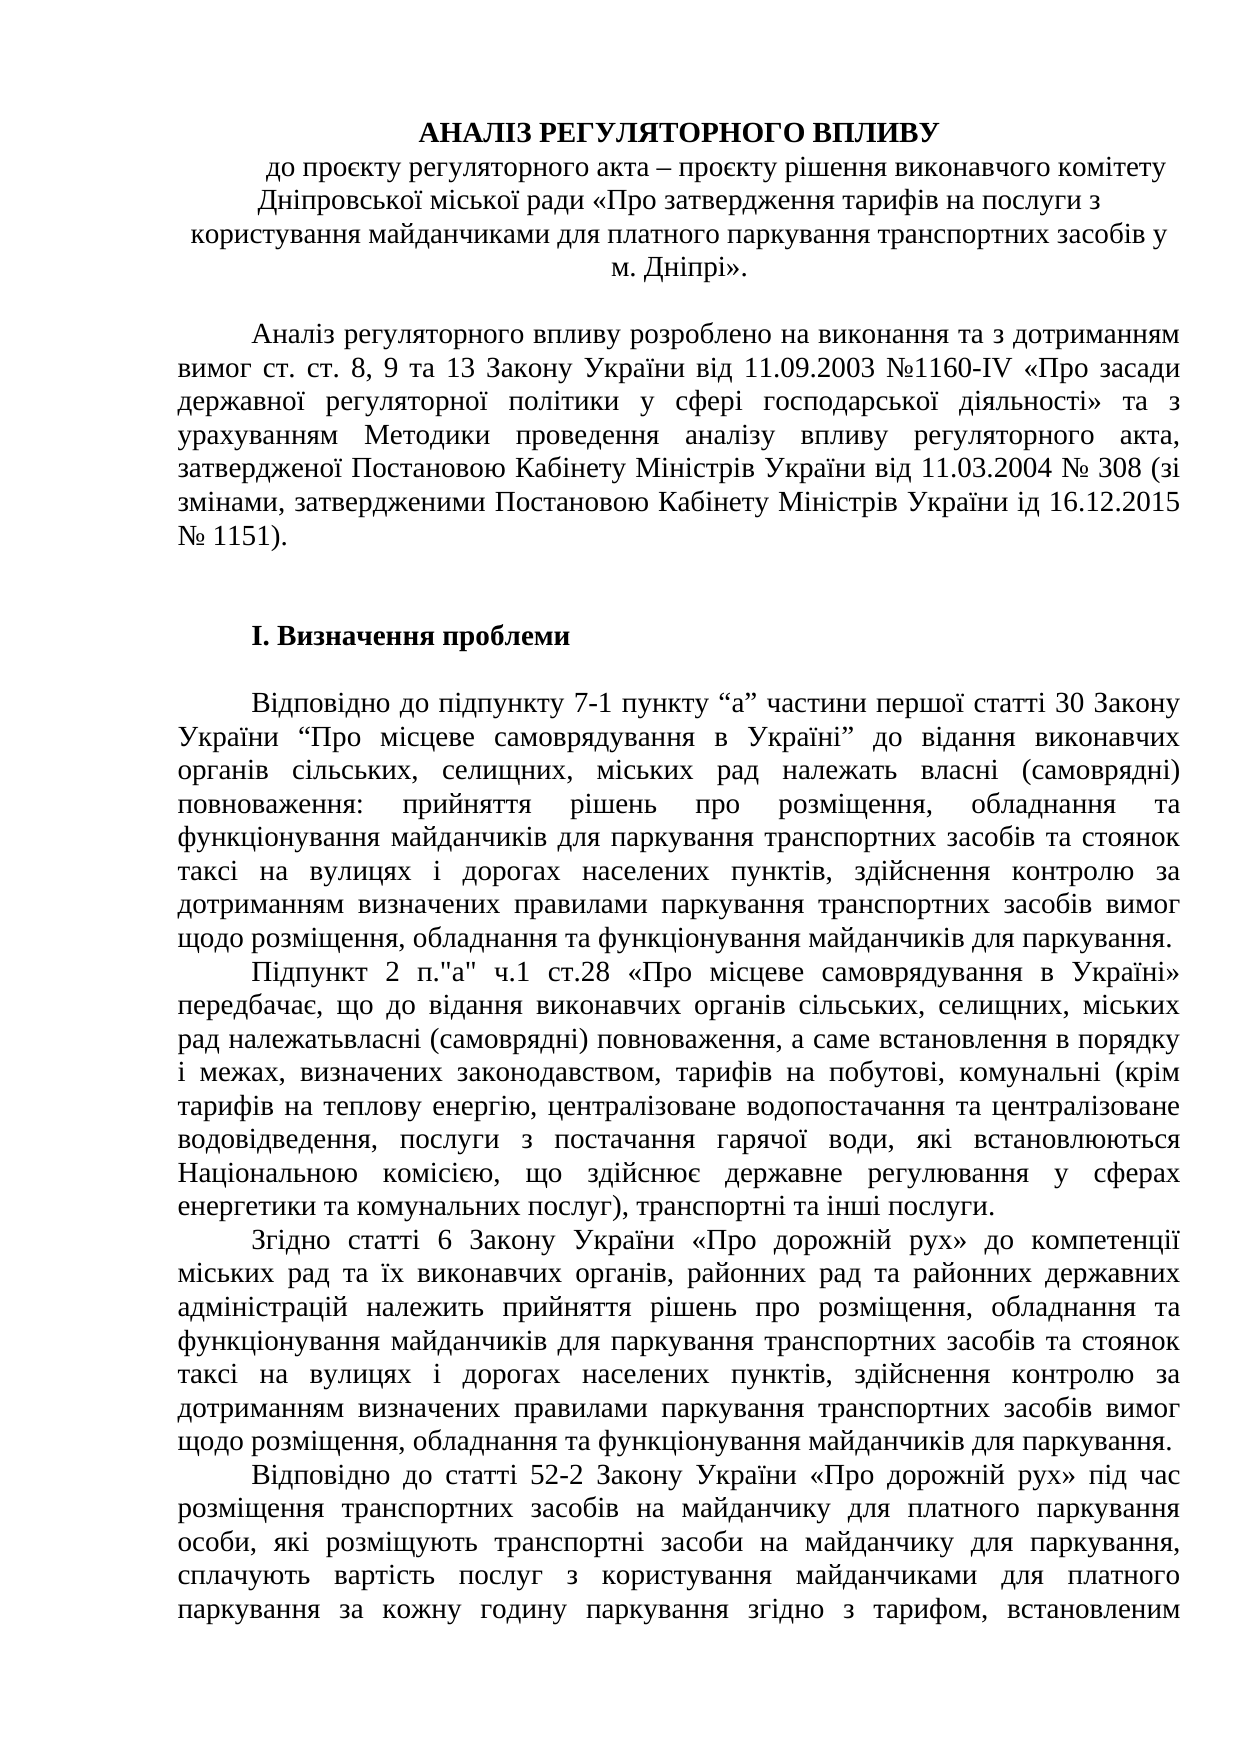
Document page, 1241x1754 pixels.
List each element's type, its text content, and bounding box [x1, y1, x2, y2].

text І. Визначення проблеми [177, 618, 1181, 652]
text до проєкту регуляторного акта – проєкту рішення виконавчого комітету Дніпровської міської ради «Про затвердження тарифів на послуги з користування майданчиками для платного паркування транспортних засобів у м. Дніпрі». [177, 149, 1181, 283]
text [177, 1457, 1181, 1624]
text Відповідно до підпункту 7-1 пункту “а” частини першої статті 30 Закону України “Про місцеве самоврядування в Україні” до відання виконавчих органів сільських, селищних, міських рад належать власні (самоврядні) повноваження: прийняття рішень про розміщення, обладнання та функціонування майданчиків для паркування транспортних засобів та стоянок таксі на вулицях і дорогах населених пунктів, здійснення контролю за дотриманням визначених правилами паркування транспортних засобів вимог щодо розміщення, обладнання та функціонування майданчиків для паркування. [177, 685, 1181, 954]
text Згідно статті 6 Закону України «Про дорожній рух» до компетенції міських рад та їх виконавчих органів, районних рад та районних державних адміністрацій належить прийняття рішень про розміщення, обладнання та функціонування майданчиків для паркування транспортних засобів та стоянок таксі на вулицях і дорогах населених пунктів, здійснення контролю за дотриманням визначених правилами паркування транспортних засобів вимог щодо розміщення, обладнання та функціонування майданчиків для паркування. [177, 1222, 1181, 1457]
text АНАЛІЗ РЕГУЛЯТОРНОГО ВПЛИВУ [177, 115, 1181, 149]
text Аналіз регуляторного впливу розроблено на виконання та з дотриманням вимог ст. ст. 8, 9 та 13 Закону України від 11.09.2003 №1160-ІV «Про засади державної регуляторної політики у сфері господарської діяльності» та з урахуванням Методики проведення аналізу впливу регуляторного акта, затвердженої Постановою Кабінету Міністрів України від 11.03.2004 № 308 (зі змінами, затвердженими Постановою Кабінету Міністрів України ід 16.12.2015 № 1151). [177, 316, 1181, 551]
text Підпункт 2 п."а" ч.1 ст.28 «Про місцеве самоврядування в Україні» передбачає, що до відання виконавчих органів сільських, селищних, міських рад належатьвласні (самоврядні) повноваження, а саме встановлення в порядку і межах, визначених законодавством, тарифів на побутові, комунальні (крім тарифів на теплову енергію, централізоване водопостачання та централізоване водовідведення, послуги з постачання гарячої води, які встановлюються Національною комісією, що здійснює державне регулювання у сферах енергетики та комунальних послуг), транспортні та інші послуги. [177, 954, 1181, 1222]
